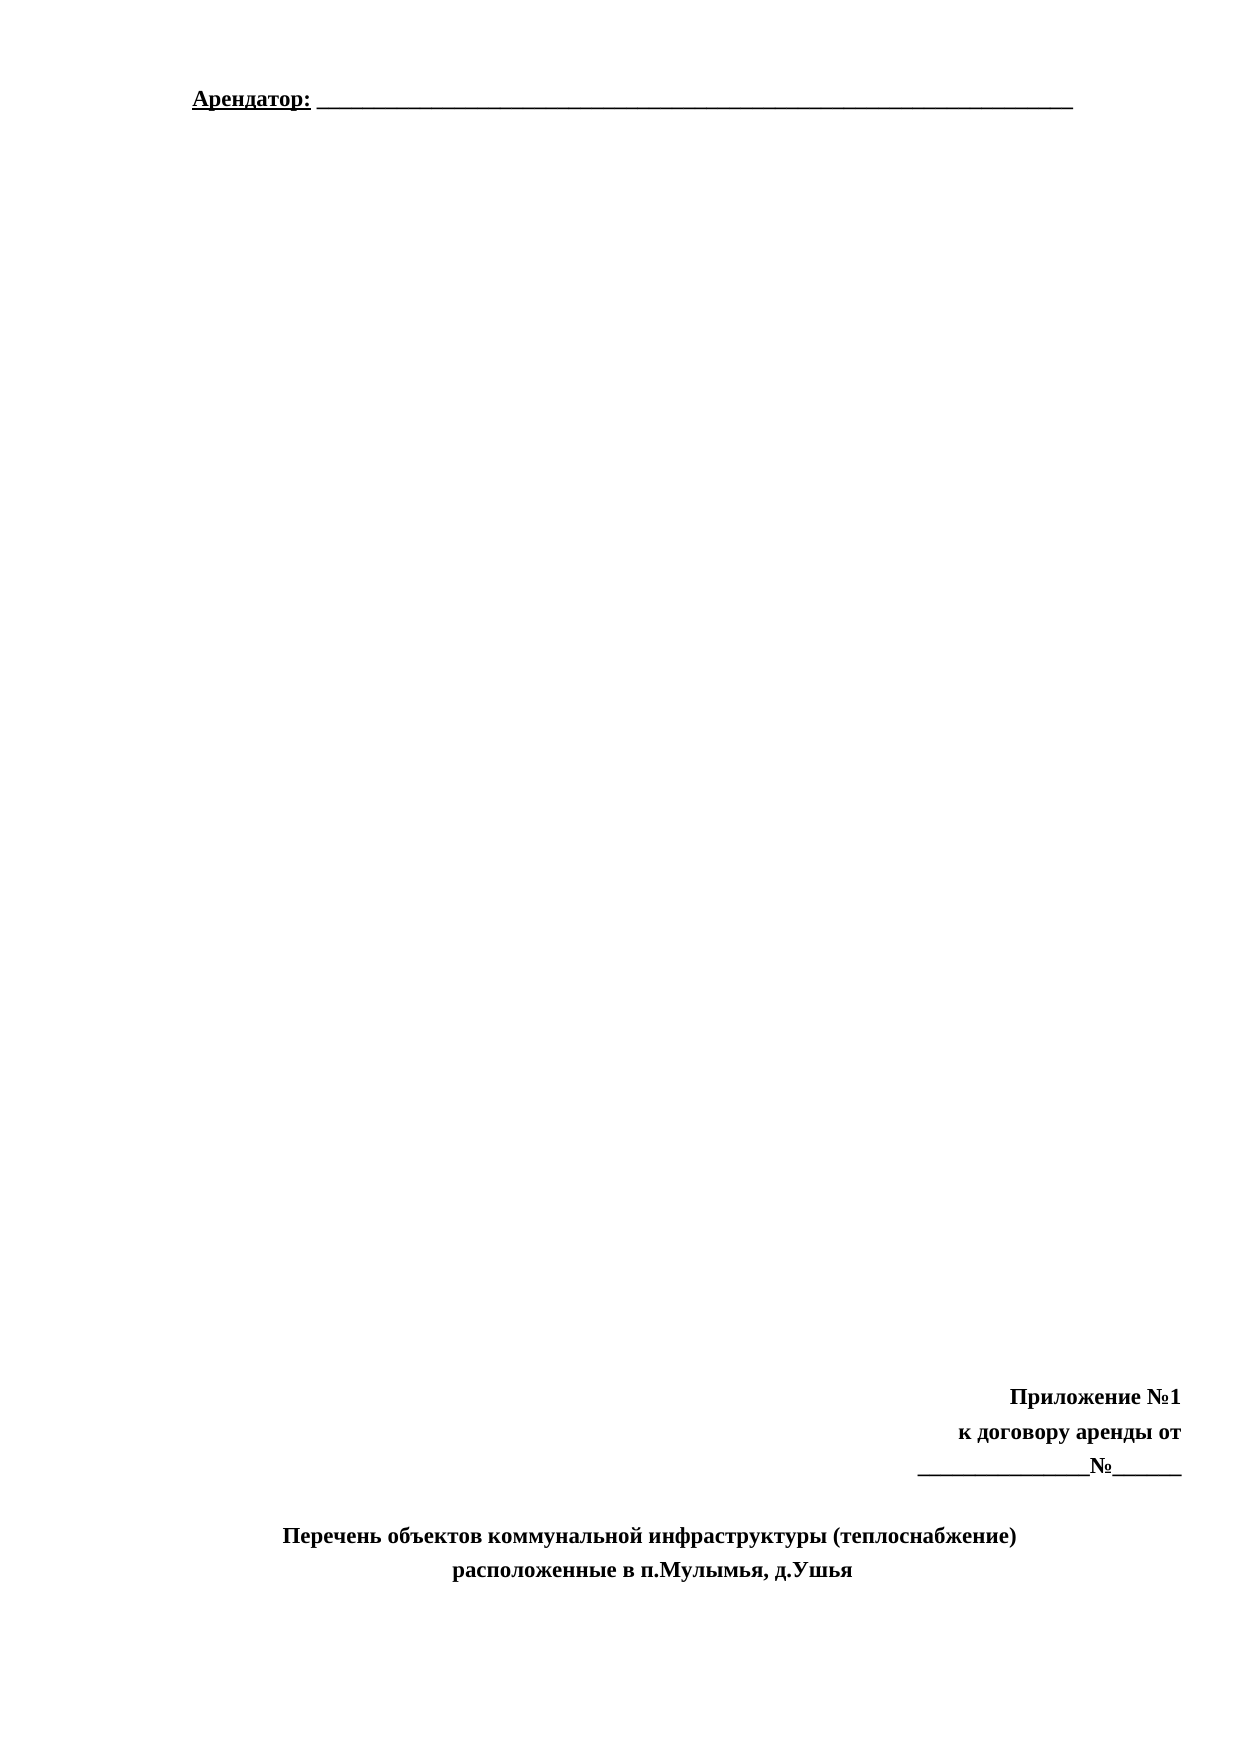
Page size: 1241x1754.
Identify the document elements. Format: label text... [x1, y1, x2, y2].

title Приложение №1 [753, 1383, 1181, 1409]
title к договору аренды от [753, 1418, 1181, 1444]
title расположенные в п.Мулымья, д.Ушья [118, 1556, 1181, 1583]
text Арендатор: __________________________________________________________________ [118, 85, 1181, 112]
title _______________№______ [753, 1452, 1181, 1479]
title Перечень объектов коммунальной инфраструктуры (теплоснабжение) [118, 1522, 1181, 1548]
